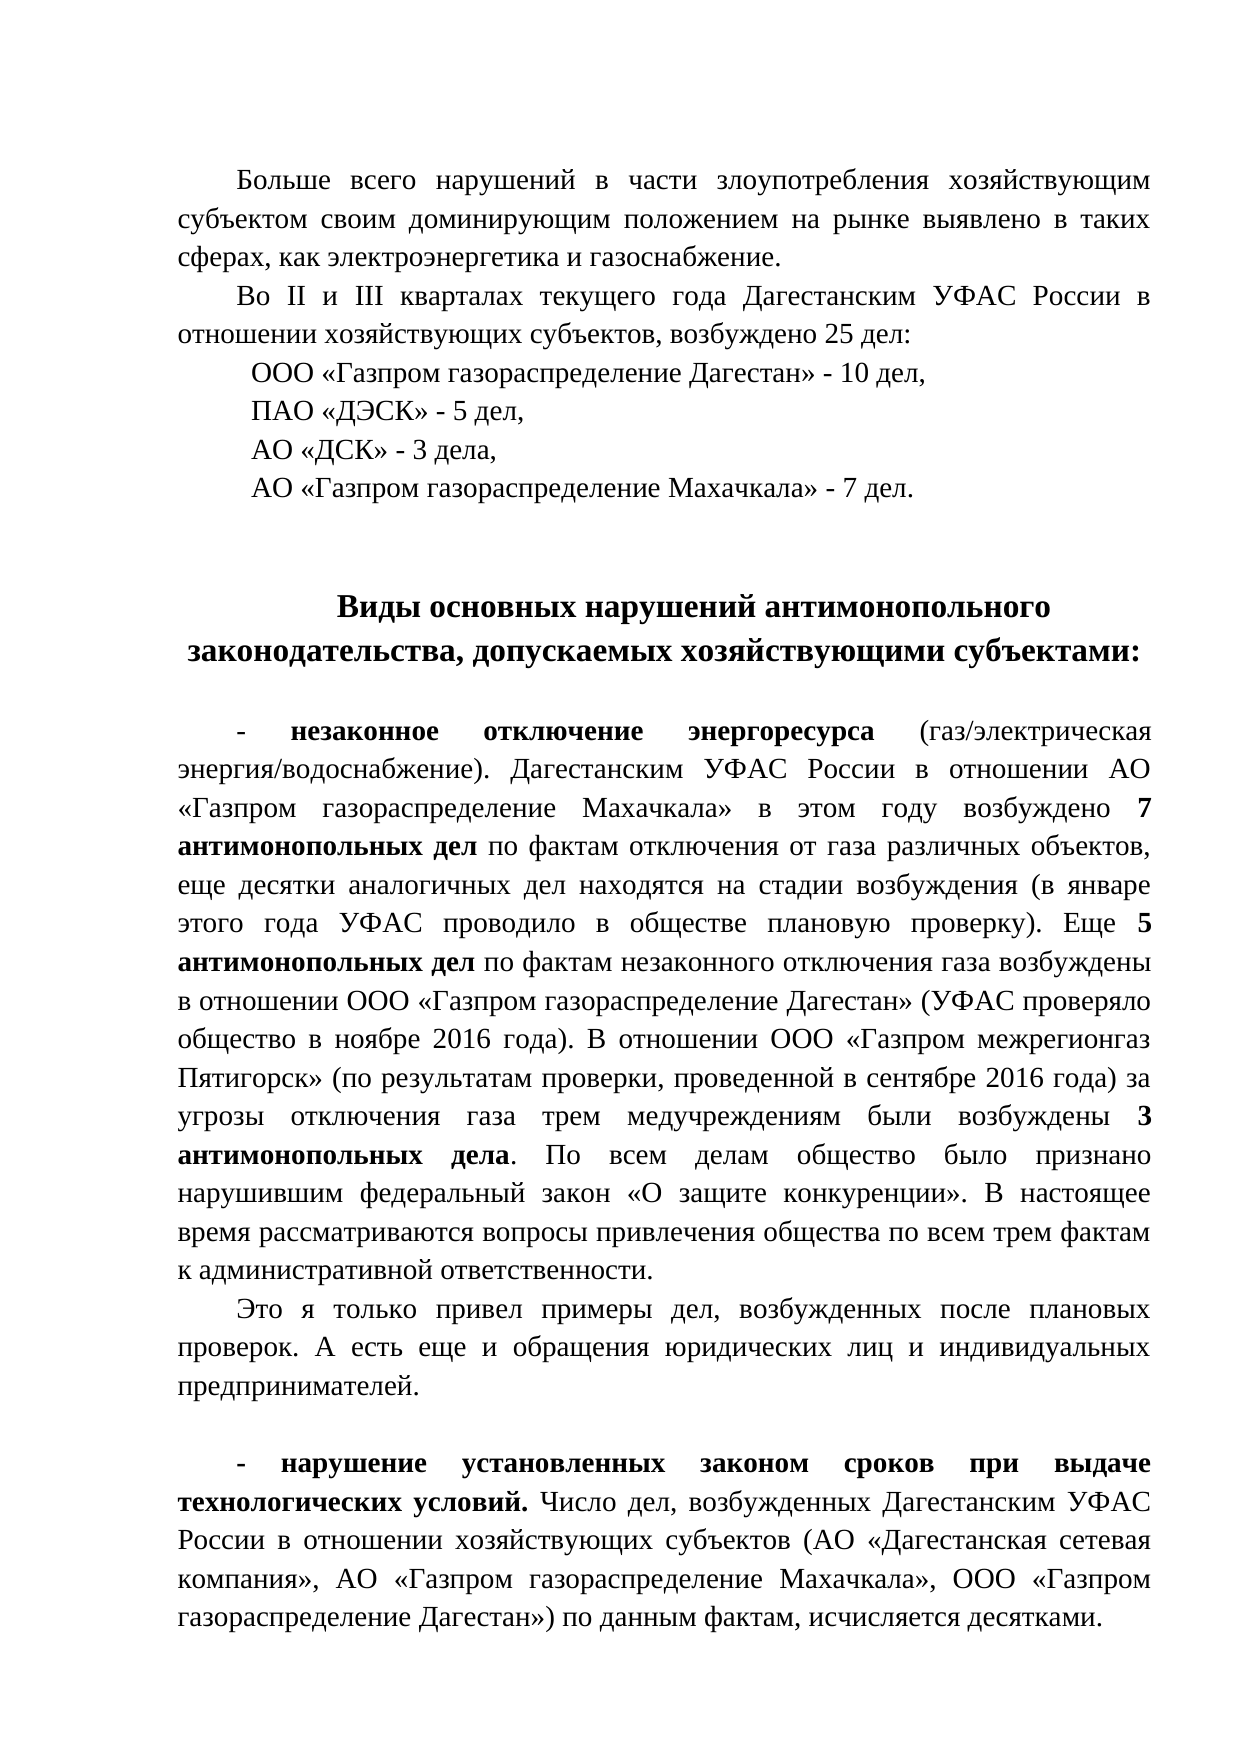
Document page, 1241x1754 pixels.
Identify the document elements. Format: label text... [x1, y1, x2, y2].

text АО «Газпром газораспределение Махачкала» - 7 дел. [177, 471, 1152, 504]
text Это я только привел примеры дел, возбужденных после плановых проверок. А есть еще и обращения юридических лиц и индивидуальных предпринимателей. [177, 1291, 1152, 1402]
text Виды основных нарушений антимонопольного законодательства, допускаемых хозяйствующими субъектами: [177, 586, 1152, 668]
text - нарушение установленных законом сроков при выдаче технологических условий. Число дел, возбужденных Дагестанским УФАС России в отношении хозяйствующих субъектов (АО «Дагестанская сетевая компания», АО «Газпром газораспределение Махачкала», ООО «Газпром газораспределение Дагестан») по данным фактам, исчисляется десятками. [177, 1445, 1152, 1633]
text Больше всего нарушений в части злоупотребления хозяйствующим субъектом своим доминирующим положением на рынке выявлено в таких сферах, как электроэнергетика и газоснабжение. [177, 162, 1152, 273]
text Во II и III кварталах текущего года Дагестанским УФАС России в отношении хозяйствующих субъектов, возбуждено 25 дел: [177, 278, 1152, 350]
text - незаконное отключение энергоресурса (газ/электрическая энергия/водоснабжение). Дагестанским УФАС России в отношении АО «Газпром газораспределение Махачкала» в этом году возбуждено 7 антимонопольных дел по фактам отключения от газа различных объектов, еще десятки аналогичных дел находятся на стадии возбуждения (в январе этого года УФАС проводило в обществе плановую проверку). Еще 5 антимонопольных дел по фактам незаконного отключения газа возбуждены в отношении ООО «Газпром газораспределение Дагестан» (УФАС проверяло общество в ноябре 2016 года). В отношении ООО «Газпром межрегионгаз Пятигорск» (по результатам проверки, проведенной в сентябре 2016 года) за угрозы отключения газа трем медучреждениям были возбуждены 3 антимонопольных дела. По всем делам общество было признано нарушившим федеральный закон «О защите конкуренции». В настоящее время рассматриваются вопросы привлечения общества по всем трем фактам к административной ответственности. [177, 713, 1152, 1286]
text АО «ДСК» - 3 дела, [177, 432, 1152, 466]
text ООО «Газпром газораспределение Дагестан» - 10 дел, [177, 355, 1152, 388]
text ПАО «ДЭСК» - 5 дел, [177, 393, 1152, 427]
